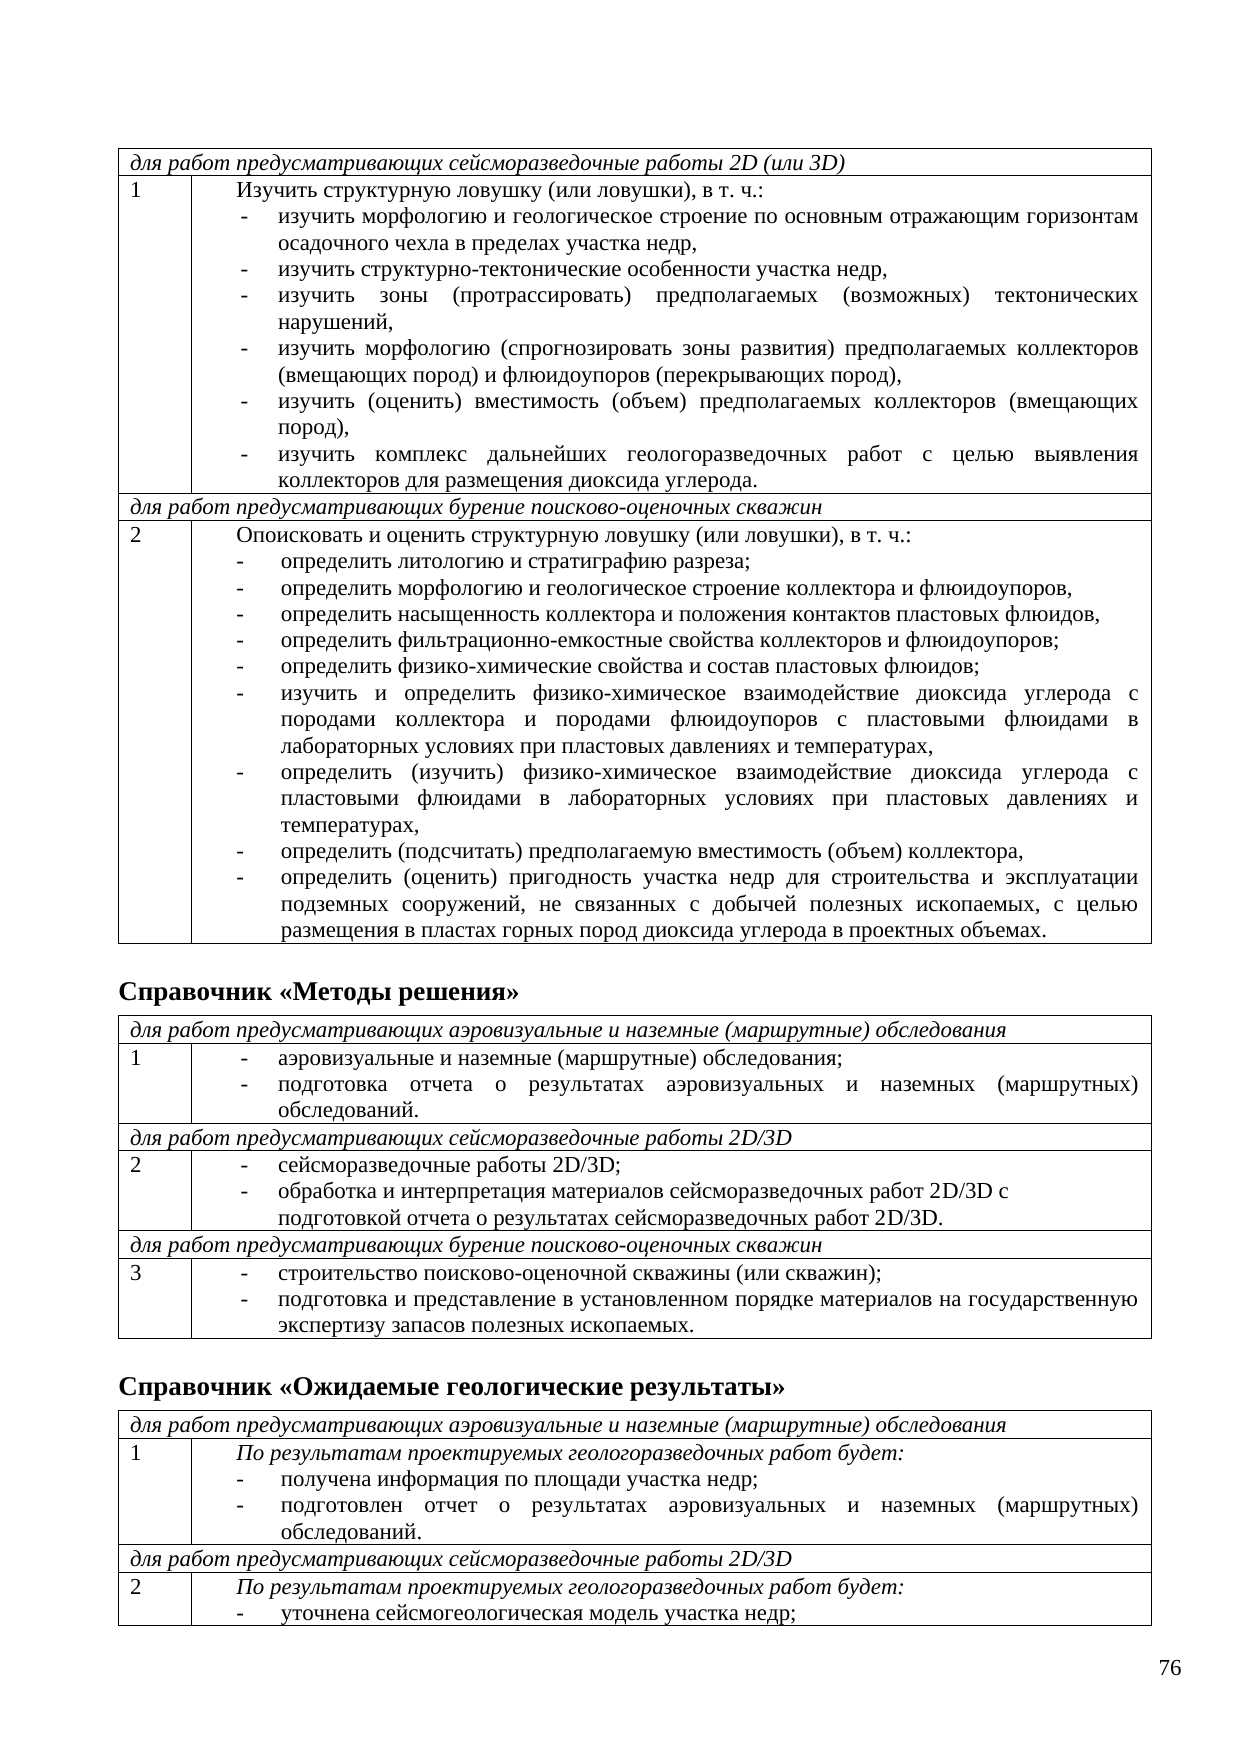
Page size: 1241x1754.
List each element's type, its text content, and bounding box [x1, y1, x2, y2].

table_header для работ предусматривающих аэровизуальные и наземные (маршрутные) обследования [119, 1411, 1151, 1438]
table_header для работ предусматривающих сейсморазведочные работы 2D (или 3D) [119, 149, 1151, 175]
table_header для работ предусматривающих аэровизуальные и наземные (маршрутные) обследования [119, 1016, 1151, 1043]
table_cell 1 [119, 1044, 191, 1123]
text Справочник «Методы решения» [118, 975, 1181, 1006]
table_cell для работ предусматривающих бурение поисково-оценочных скважин [119, 1231, 1151, 1258]
table_cell 1 [119, 1439, 191, 1544]
table_cell сейсморазведочные работы 2D/3D; обработка и интерпретация материалов сейсморазведочных работ 2D/3D с подготовкой отчета о результатах сейсморазведочных работ 2D/3D. [192, 1151, 1151, 1230]
table_cell для работ предусматривающих сейсморазведочные работы 2D/3D [119, 1545, 1151, 1572]
text Справочник «Ожидаемые геологические результаты» [118, 1370, 1181, 1401]
table_cell для работ предусматривающих сейсморазведочные работы 2D/3D [119, 1124, 1151, 1150]
table_cell 1 [119, 176, 191, 492]
table_cell 2 [119, 521, 191, 942]
table_cell 2 [119, 1151, 191, 1230]
table_cell Опоисковать и оценить структурную ловушку (или ловушки), в т. ч.: определить литологию и стратиграфию разреза; определить морфологию и геологическое строение коллектора и флюидоупоров, определить насыщенность коллектора и положения контактов пластовых флюидов, определить фильтрационно-емкостные свойства коллекторов и флюидоупоров; определить физико-химические свойства и состав пластовых флюидов; изучить и определить физико-химическое взаимодействие диоксида углерода с породами коллектора и породами флюидоупоров с пластовыми флюидами в лабораторных условиях при пластовых давлениях и температурах, определить (изучить) физико-химическое взаимодействие диоксида углерода с пластовыми флюидами в лабораторных условиях при пластовых давлениях и температурах, определить (подсчитать) предполагаемую вместимость (объем) коллектора, определить (оценить) пригодность участка недр для строительства и эксплуатации подземных сооружений, не связанных с добычей полезных ископаемых, с целью размещения в пластах горных пород диоксида углерода в проектных объемах. [192, 521, 1151, 942]
table_cell По результатам проектируемых геологоразведочных работ будет: получена информация по площади участка недр; подготовлен отчет о результатах аэровизуальных и наземных (маршрутных) обследований. [192, 1439, 1151, 1544]
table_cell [192, 1573, 1151, 1625]
table_cell Изучить структурную ловушку (или ловушки), в т. ч.: изучить морфологию и геологическое строение по основным отражающим горизонтам осадочного чехла в пределах участка недр, изучить структурно-тектонические особенности участка недр, изучить зоны (протрассировать) предполагаемых (возможных) тектонических нарушений, изучить морфологию (спрогнозировать зоны развития) предполагаемых коллекторов (вмещающих пород) и флюидоупоров (перекрывающих пород), изучить (оценить) вместимость (объем) предполагаемых коллекторов (вмещающих пород), изучить комплекс дальнейших геологоразведочных работ с целью выявления коллекторов для размещения диоксида углерода. [192, 176, 1151, 492]
table_cell 3 [119, 1259, 191, 1338]
table_cell 2 [119, 1573, 191, 1625]
table_cell аэровизуальные и наземные (маршрутные) обследования; подготовка отчета о результатах аэровизуальных и наземных (маршрутных) обследований. [192, 1044, 1151, 1123]
table_cell строительство поисково-оценочной скважины (или скважин); подготовка и представление в установленном порядке материалов на государственную экспертизу запасов полезных ископаемых. [192, 1259, 1151, 1338]
table_cell для работ предусматривающих бурение поисково-оценочных скважин [119, 494, 1151, 520]
